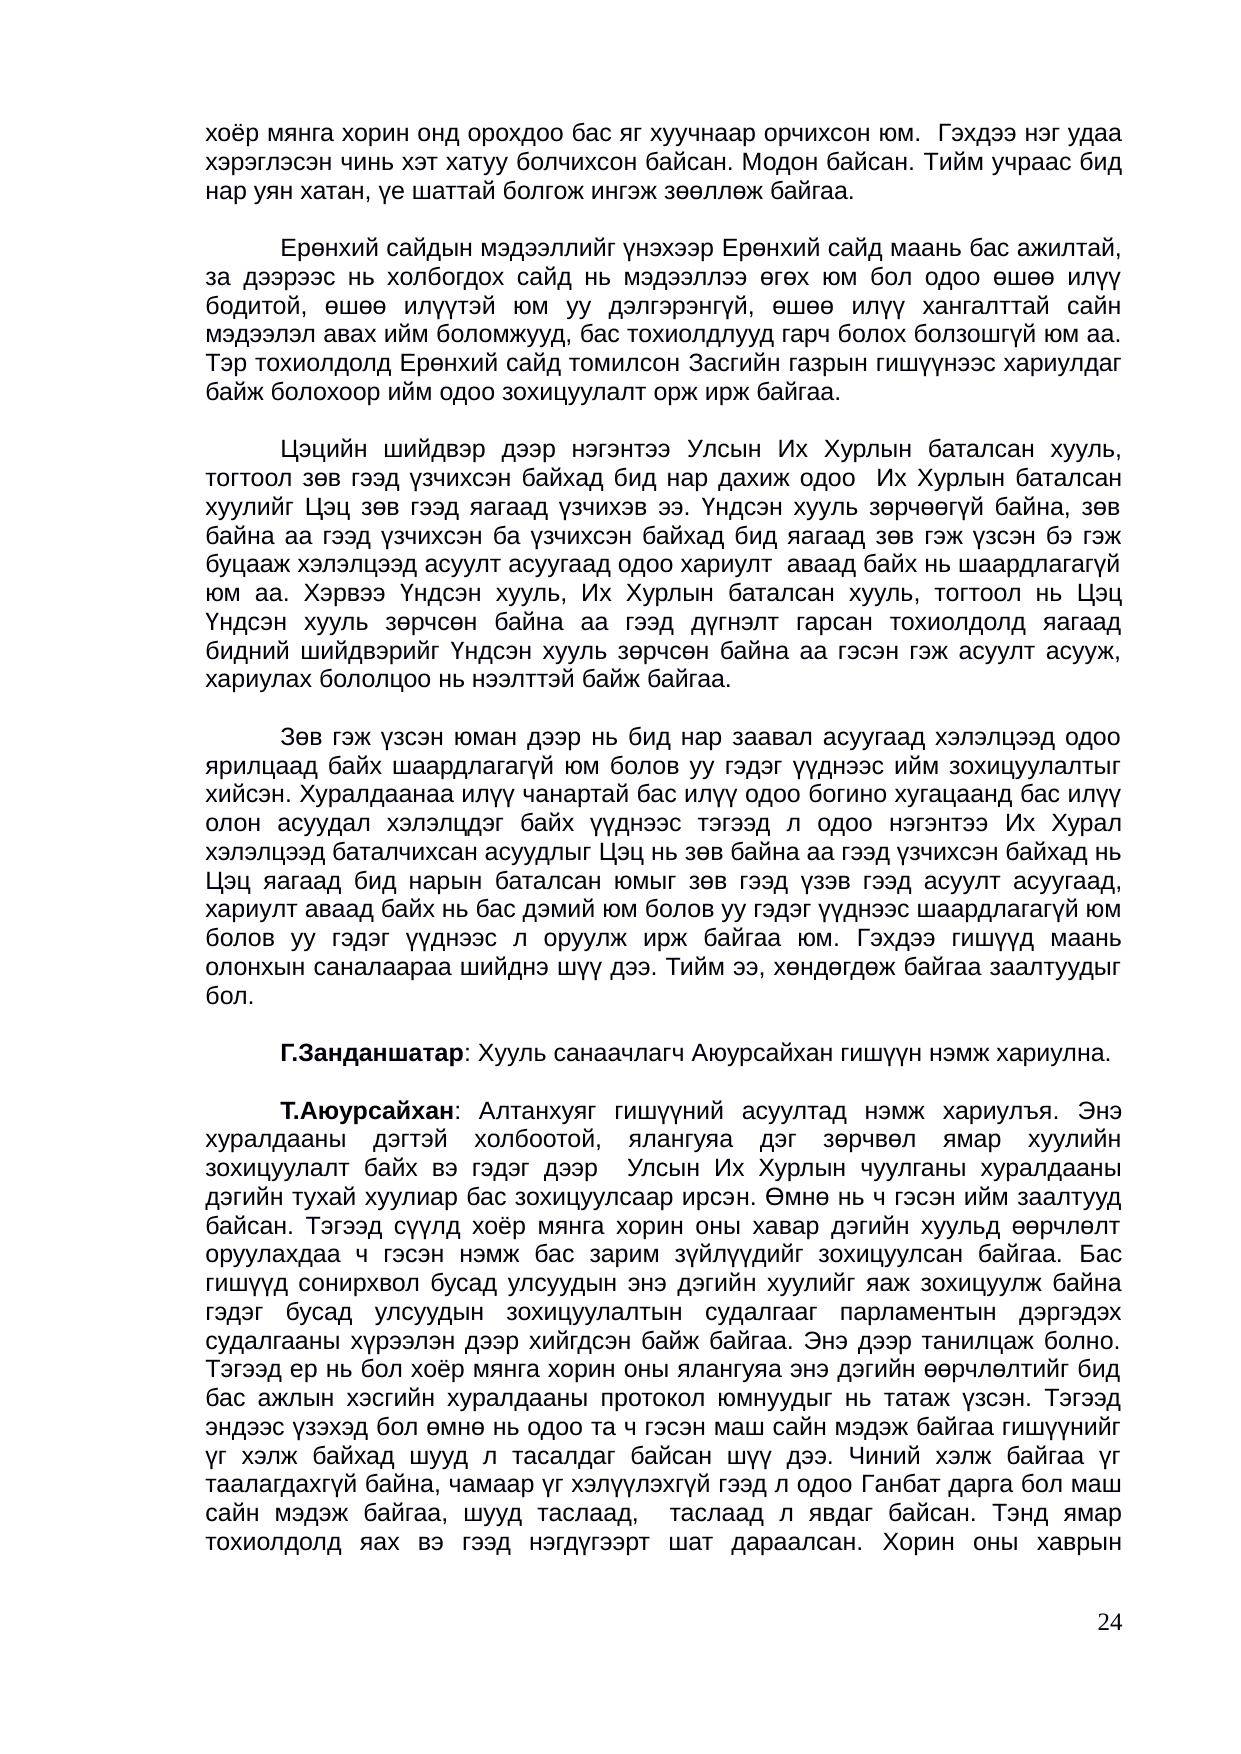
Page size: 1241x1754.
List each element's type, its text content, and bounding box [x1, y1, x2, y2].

text Цэцийн шийдвэр дээр нэгэнтээ Улсын Их Хурлын баталсан хууль, тогтоол зөв гээд үзчихсэн байхад бид нар дахиж одоо Их Хурлын баталсан хуулийг Цэц зөв гээд яагаад үзчихэв ээ. Үндсэн хууль зөрчөөгүй байна, зөв байна аа гээд үзчихсэн ба үзчихсэн байхад бид яагаад зөв гэж үзсэн бэ гэж буцааж хэлэлцээд асуулт асуугаад одоо хариулт аваад байх нь шаардлагагүй юм аа. Хэрвээ Үндсэн хууль, Их Хурлын баталсан хууль, тогтоол нь Цэц Үндсэн хууль зөрчсөн байна аа гээд дүгнэлт гарсан тохиолдолд яагаад бидний шийдвэрийг Үндсэн хууль зөрчсөн байна аа гэсэн гэж асуулт асууж, хариулах бололцоо нь нээлттэй байж байгаа. [205, 434, 1122, 693]
text Г.Занданшатар: Хууль санаачлагч Аюурсайхан гишүүн нэмж хариулна. [205, 1038, 1122, 1067]
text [205, 1096, 1122, 1556]
text Зөв гэж үзсэн юман дээр нь бид нар заавал асуугаад хэлэлцээд одоо ярилцаад байх шаардлагагүй юм болов уу гэдэг үүднээс ийм зохицуулалтыг хийсэн. Хуралдаанаа илүү чанартай бас илүү одоо богино хугацаанд бас илүү олон асуудал хэлэлцдэг байх үүднээс тэгээд л одоо нэгэнтээ Их Хурал хэлэлцээд баталчихсан асуудлыг Цэц нь зөв байна аа гээд үзчихсэн байхад нь Цэц яагаад бид нарын баталсан юмыг зөв гээд үзэв гээд асуулт асуугаад, хариулт аваад байх нь бас дэмий юм болов уу гэдэг үүднээс шаардлагагүй юм болов уу гэдэг үүднээс л оруулж ирж байгаа юм. Гэхдээ гишүүд маань олонхын саналаараа шийднэ шүү дээ. Тийм ээ, хөндөгдөж байгаа заалтуудыг бол. [205, 722, 1122, 1009]
text Ерөнхий сайдын мэдээллийг үнэхээр Ерөнхий сайд маань бас ажилтай, за дээрээс нь холбогдох сайд нь мэдээллээ өгөх юм бол одоо өшөө илүү бодитой, өшөө илүүтэй юм уу дэлгэрэнгүй, өшөө илүү хангалттай сайн мэдээлэл авах ийм боломжууд, бас тохиолдлууд гарч болох болзошгүй юм аа. Тэр тохиолдолд Ерөнхий сайд томилсон Засгийн газрын гишүүнээс хариулдаг байж болохоор ийм одоо зохицуулалт орж ирж байгаа. [205, 233, 1122, 406]
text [205, 118, 1122, 204]
